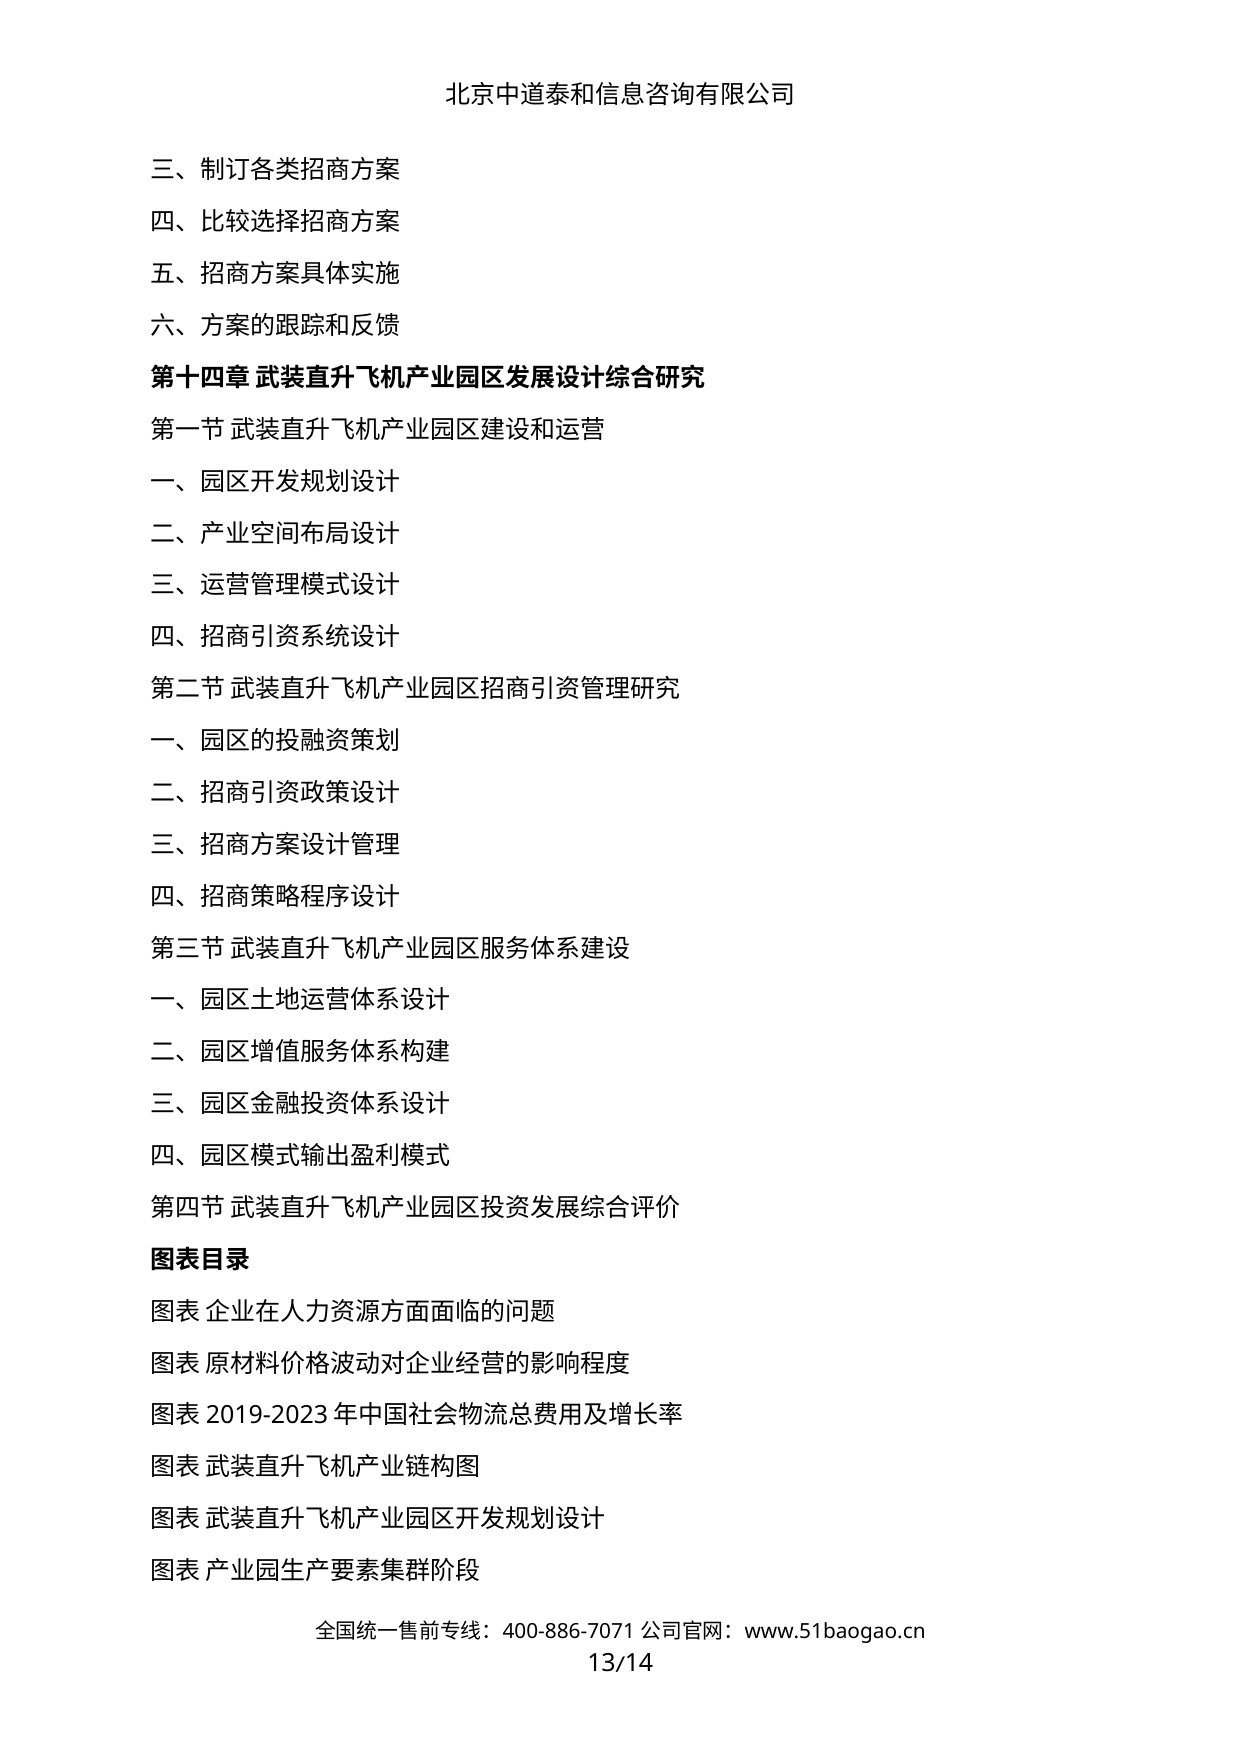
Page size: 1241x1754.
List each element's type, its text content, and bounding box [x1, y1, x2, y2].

text 一、园区的投融资策划 [150, 721, 1090, 757]
text 二、招商引资政策设计 [150, 772, 1090, 809]
text 五、招商方案具体实施 [150, 254, 1090, 290]
text 图表目录 [150, 1239, 1090, 1276]
text 四、招商引资系统设计 [150, 617, 1090, 653]
text 一、园区开发规划设计 [150, 461, 1090, 497]
text 六、方案的跟踪和反馈 [150, 306, 1090, 342]
text 四、比较选择招商方案 [150, 202, 1090, 238]
text 三、制订各类招商方案 [150, 150, 1090, 186]
text 图表 原材料价格波动对企业经营的影响程度 [150, 1343, 1090, 1379]
text 二、园区增值服务体系构建 [150, 1032, 1090, 1068]
text 图表 2019-2023年中国社会物流总费用及增长率 [150, 1395, 1090, 1431]
text 一、园区土地运营体系设计 [150, 980, 1090, 1016]
text 第十四章 武装直升飞机产业园区发展设计综合研究 [150, 357, 1090, 394]
text 图表 产业园生产要素集群阶段 [150, 1551, 1090, 1587]
text 第二节 武装直升飞机产业园区招商引资管理研究 [150, 669, 1090, 705]
text 三、运营管理模式设计 [150, 565, 1090, 601]
text 第三节 武装直升飞机产业园区服务体系建设 [150, 928, 1090, 964]
text 二、产业空间布局设计 [150, 513, 1090, 549]
text 图表 武装直升飞机产业园区开发规划设计 [150, 1499, 1090, 1535]
text 图表 武装直升飞机产业链构图 [150, 1447, 1090, 1483]
text 第四节 武装直升飞机产业园区投资发展综合评价 [150, 1187, 1090, 1224]
text 三、园区金融投资体系设计 [150, 1084, 1090, 1120]
text 四、招商策略程序设计 [150, 876, 1090, 912]
text 第一节 武装直升飞机产业园区建设和运营 [150, 409, 1090, 446]
text 四、园区模式输出盈利模式 [150, 1136, 1090, 1172]
text 三、招商方案设计管理 [150, 824, 1090, 861]
text 图表 企业在人力资源方面面临的问题 [150, 1291, 1090, 1327]
